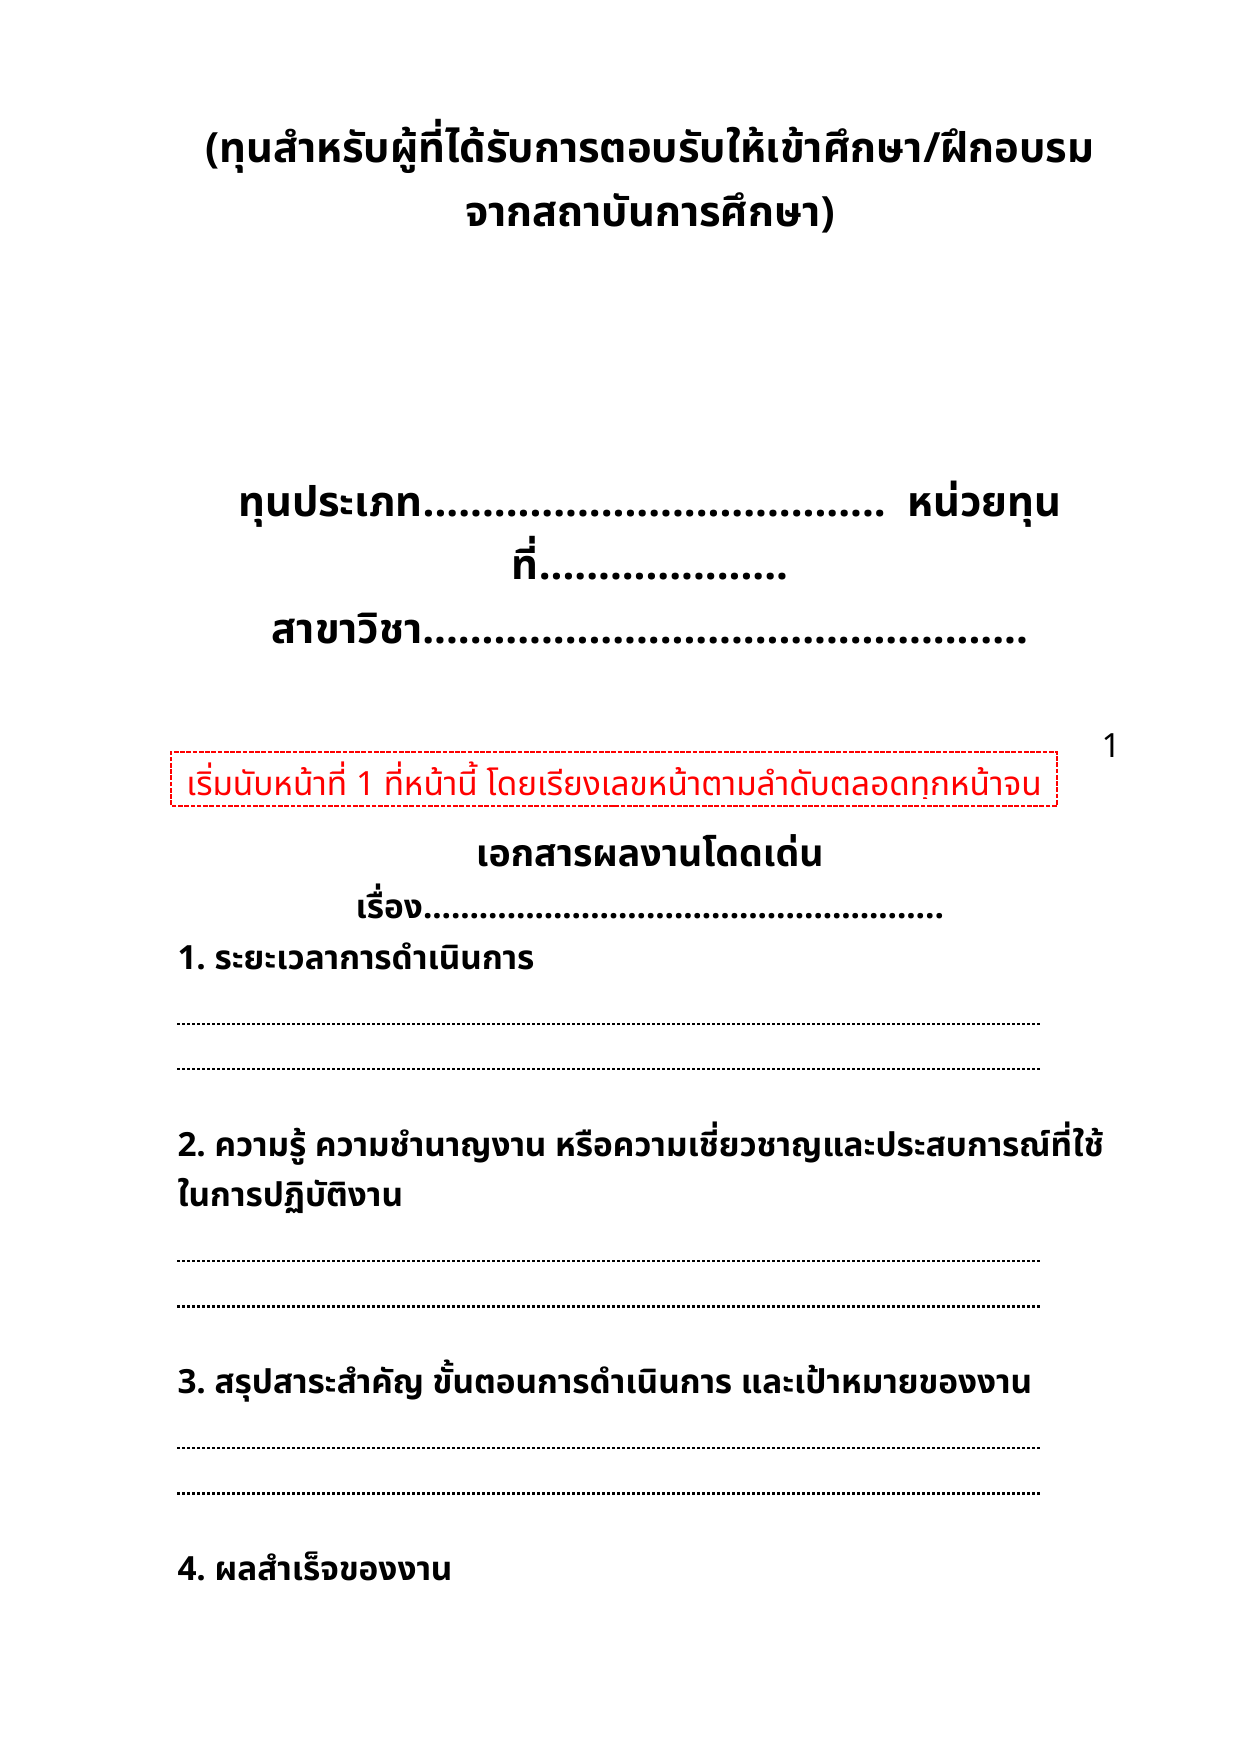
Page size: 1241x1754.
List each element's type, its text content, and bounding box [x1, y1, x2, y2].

text 3. สรุปสาระสำคัญ ขั้นตอนการดำเนินการ และเป้าหมายของงาน [177, 1358, 1122, 1408]
text สาขาวิชา................................................... [177, 598, 1122, 662]
text ทุนประเภท....................................... หน่วยทุนที่..................... [177, 472, 1122, 598]
text (ทุนสำหรับผู้ที่ได้รับการตอบรับให้เข้าศึกษา/ฝึกอบรมจากสถาบันการศึกษา) [177, 118, 1122, 245]
text เอกสารผลงานโดดเด่น [177, 826, 1122, 883]
text 4. ผลสำเร็จของงาน [177, 1545, 1122, 1595]
text 1. ระยะเวลาการดำเนินการ [177, 934, 1122, 984]
text เรื่อง……………………………………………….. [177, 883, 1122, 934]
text 2. ความรู้ ความชำนาญงาน หรือความเชี่ยวชาญและประสบการณ์ที่ใช้ในการปฏิบัติงาน [177, 1121, 1122, 1222]
